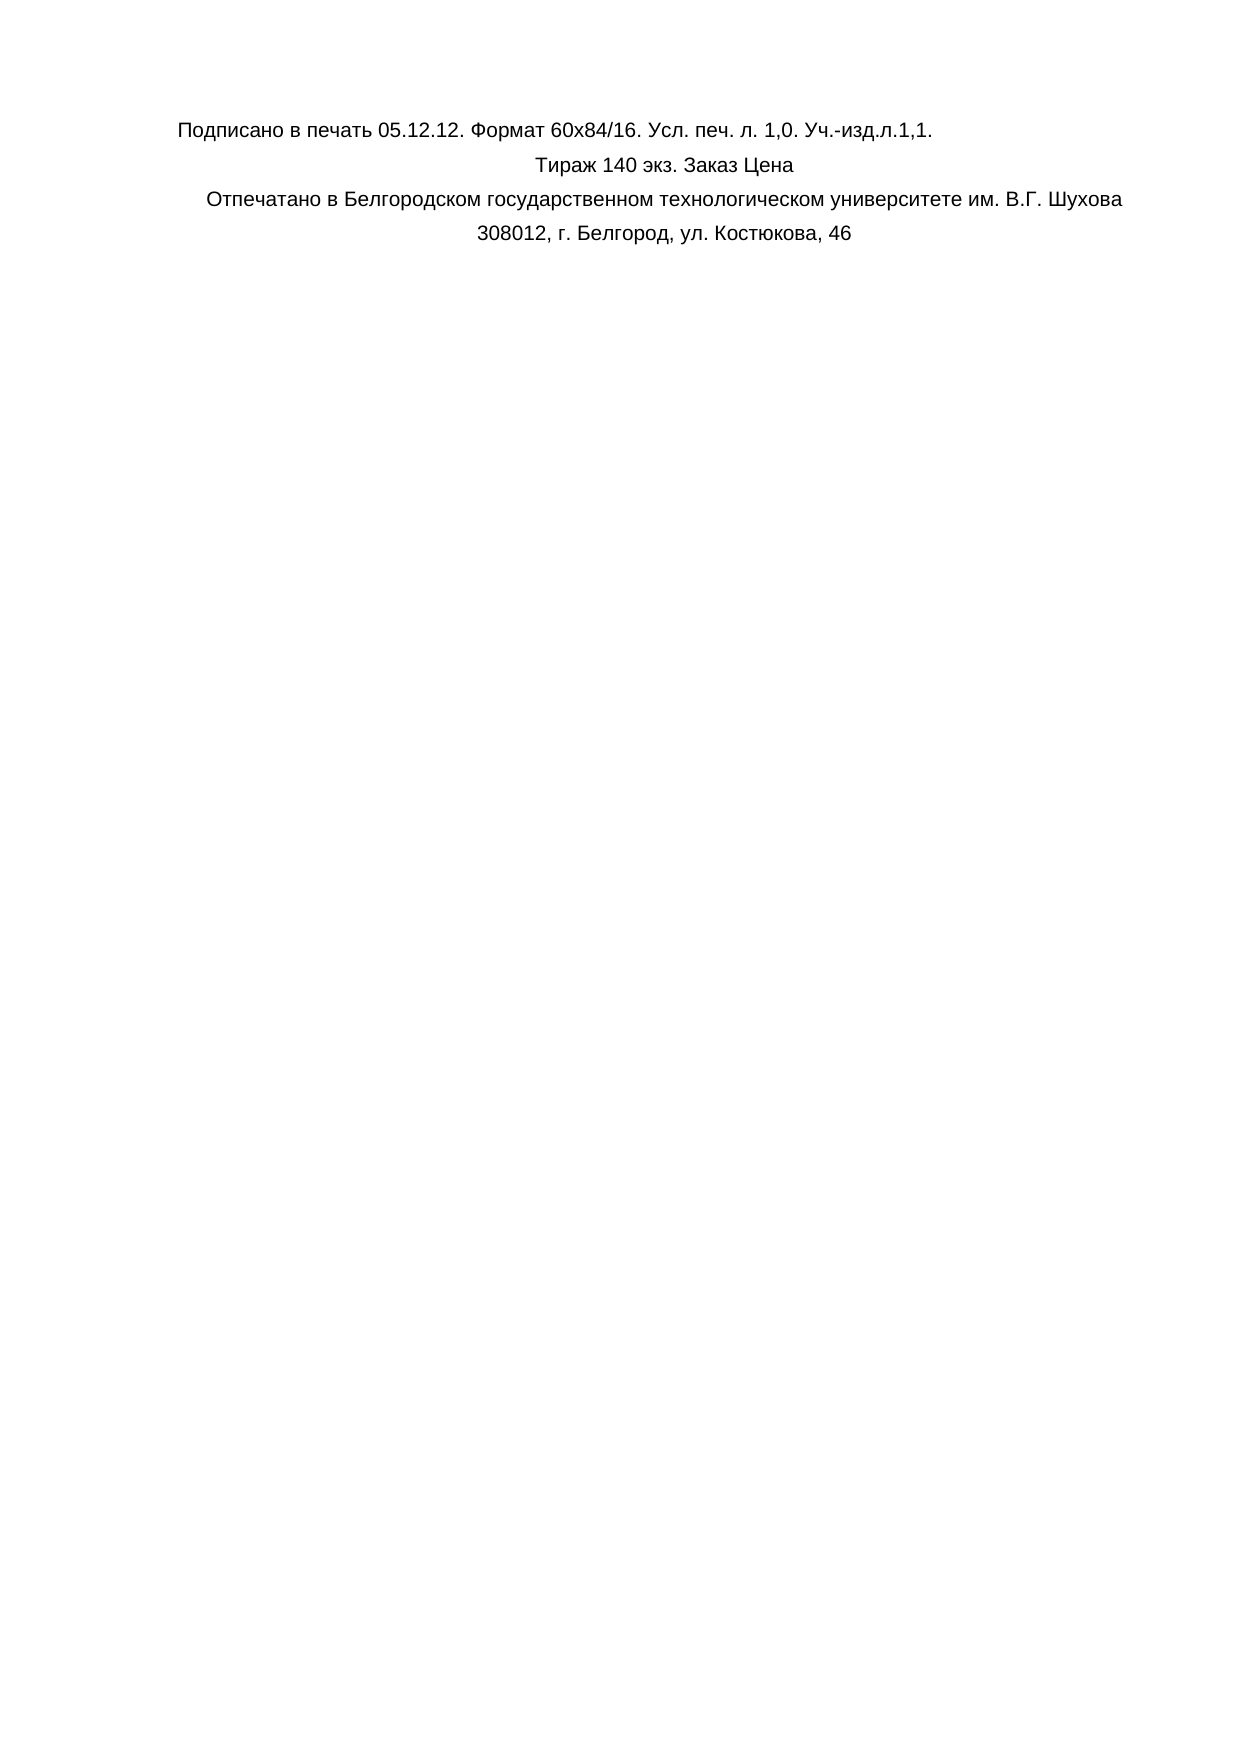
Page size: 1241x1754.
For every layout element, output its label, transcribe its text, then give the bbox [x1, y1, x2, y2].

text Отпечатано в Белгородском государственном технологическом университете им. В.Г. Шухова [177, 187, 1152, 211]
text 308012, г. Белгород, ул. Костюкова, 46 [177, 221, 1152, 245]
text Тираж 140 экз. Заказ Цена [177, 152, 1152, 176]
text Подписано в печать 05.12.12. Формат 60х84/16. Усл. печ. л. 1,0. Уч.-изд.л.1,1. [177, 118, 1152, 142]
